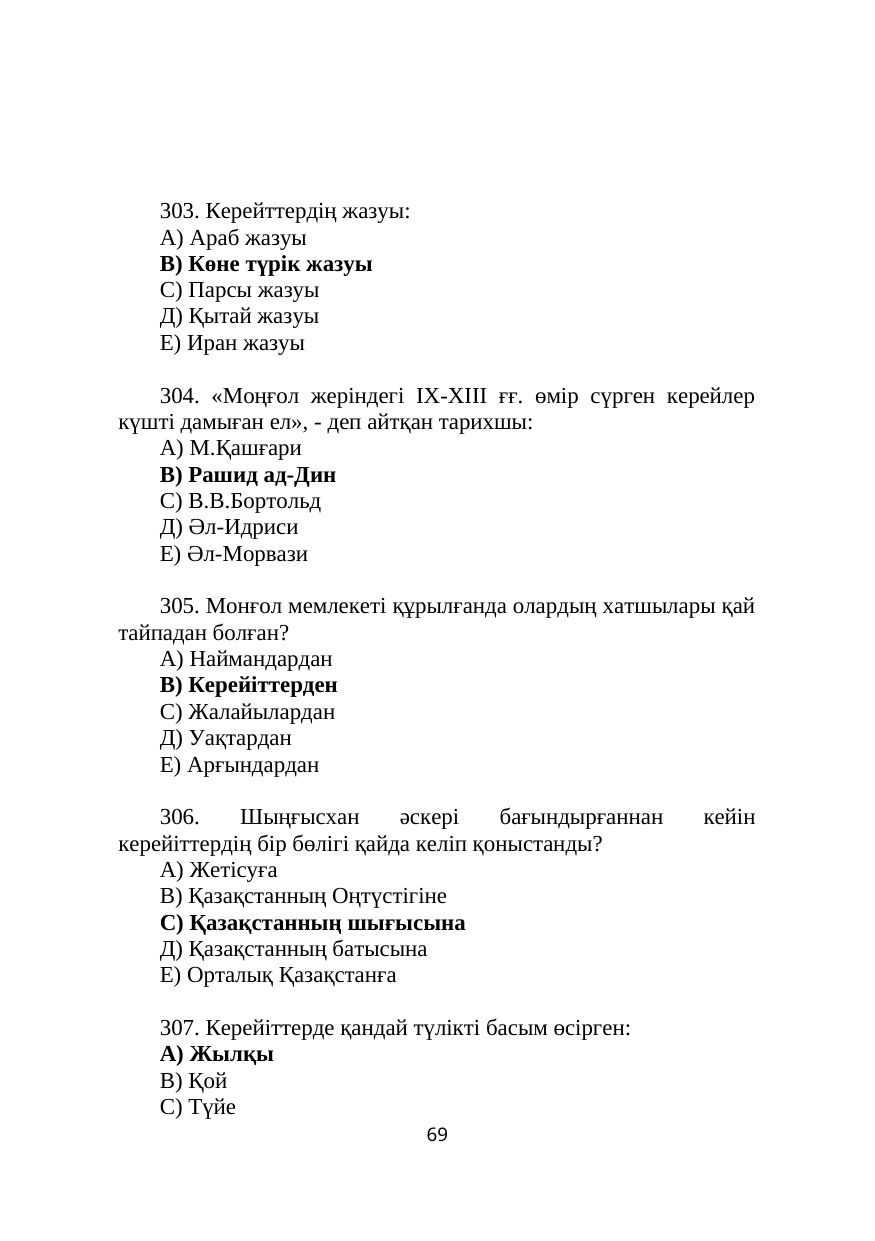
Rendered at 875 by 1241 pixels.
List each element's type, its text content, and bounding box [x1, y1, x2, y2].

text В) Көне түрік жазуы [118, 250, 756, 276]
text 304. «Моңғол жеріндегі ІХ-ХІІІ ғғ. өмір сүрген керейлер күшті дамыған ел», - деп айтқан тарихшы: [118, 382, 756, 434]
text А) М.Қашғари [118, 434, 756, 461]
text А) Наймандардан [118, 645, 756, 672]
text А) Араб жазуы [118, 223, 756, 250]
text С) Түйе [118, 1093, 756, 1119]
text С) Жалайылардан [118, 698, 756, 724]
text В) Қазақстанның Оңтүстігіне [118, 882, 756, 909]
text 307. Керейіттерде қандай түлікті басым өсірген: [118, 1014, 756, 1041]
text Е) Әл-Морвази [118, 540, 756, 566]
text А) Жылқы [118, 1041, 756, 1067]
text В) Қой [118, 1067, 756, 1093]
text Д) Уақтардан [118, 724, 756, 751]
text Д) Әл-Идриси [118, 513, 756, 540]
text Д) Қытай жазуы [118, 303, 756, 329]
text С) В.В.Бортольд [118, 487, 756, 513]
text 303. Керейттердің жазуы: [118, 197, 756, 223]
text Д) Қазақстанның батысына [118, 935, 756, 961]
text В) Рашид ад-Дин [118, 461, 756, 487]
text С) Парсы жазуы [118, 276, 756, 303]
text А) Жетісуға [118, 856, 756, 882]
text Е) Орталық Қазақстанға [118, 961, 756, 988]
text Е) Иран жазуы [118, 329, 756, 355]
text С) Қазақстанның шығысына [118, 909, 756, 935]
text В) Керейіттерден [118, 672, 756, 698]
text 306. Шыңғысхан әскері бағындырғаннан кейін керейіттердің бір бөлігі қайда келіп қоныстанды? [118, 803, 756, 856]
text Е) Арғындардан [118, 751, 756, 777]
text 305. Монғол мемлекеті құрылғанда олардың хатшылары қай тайпадан болған? [118, 592, 756, 645]
